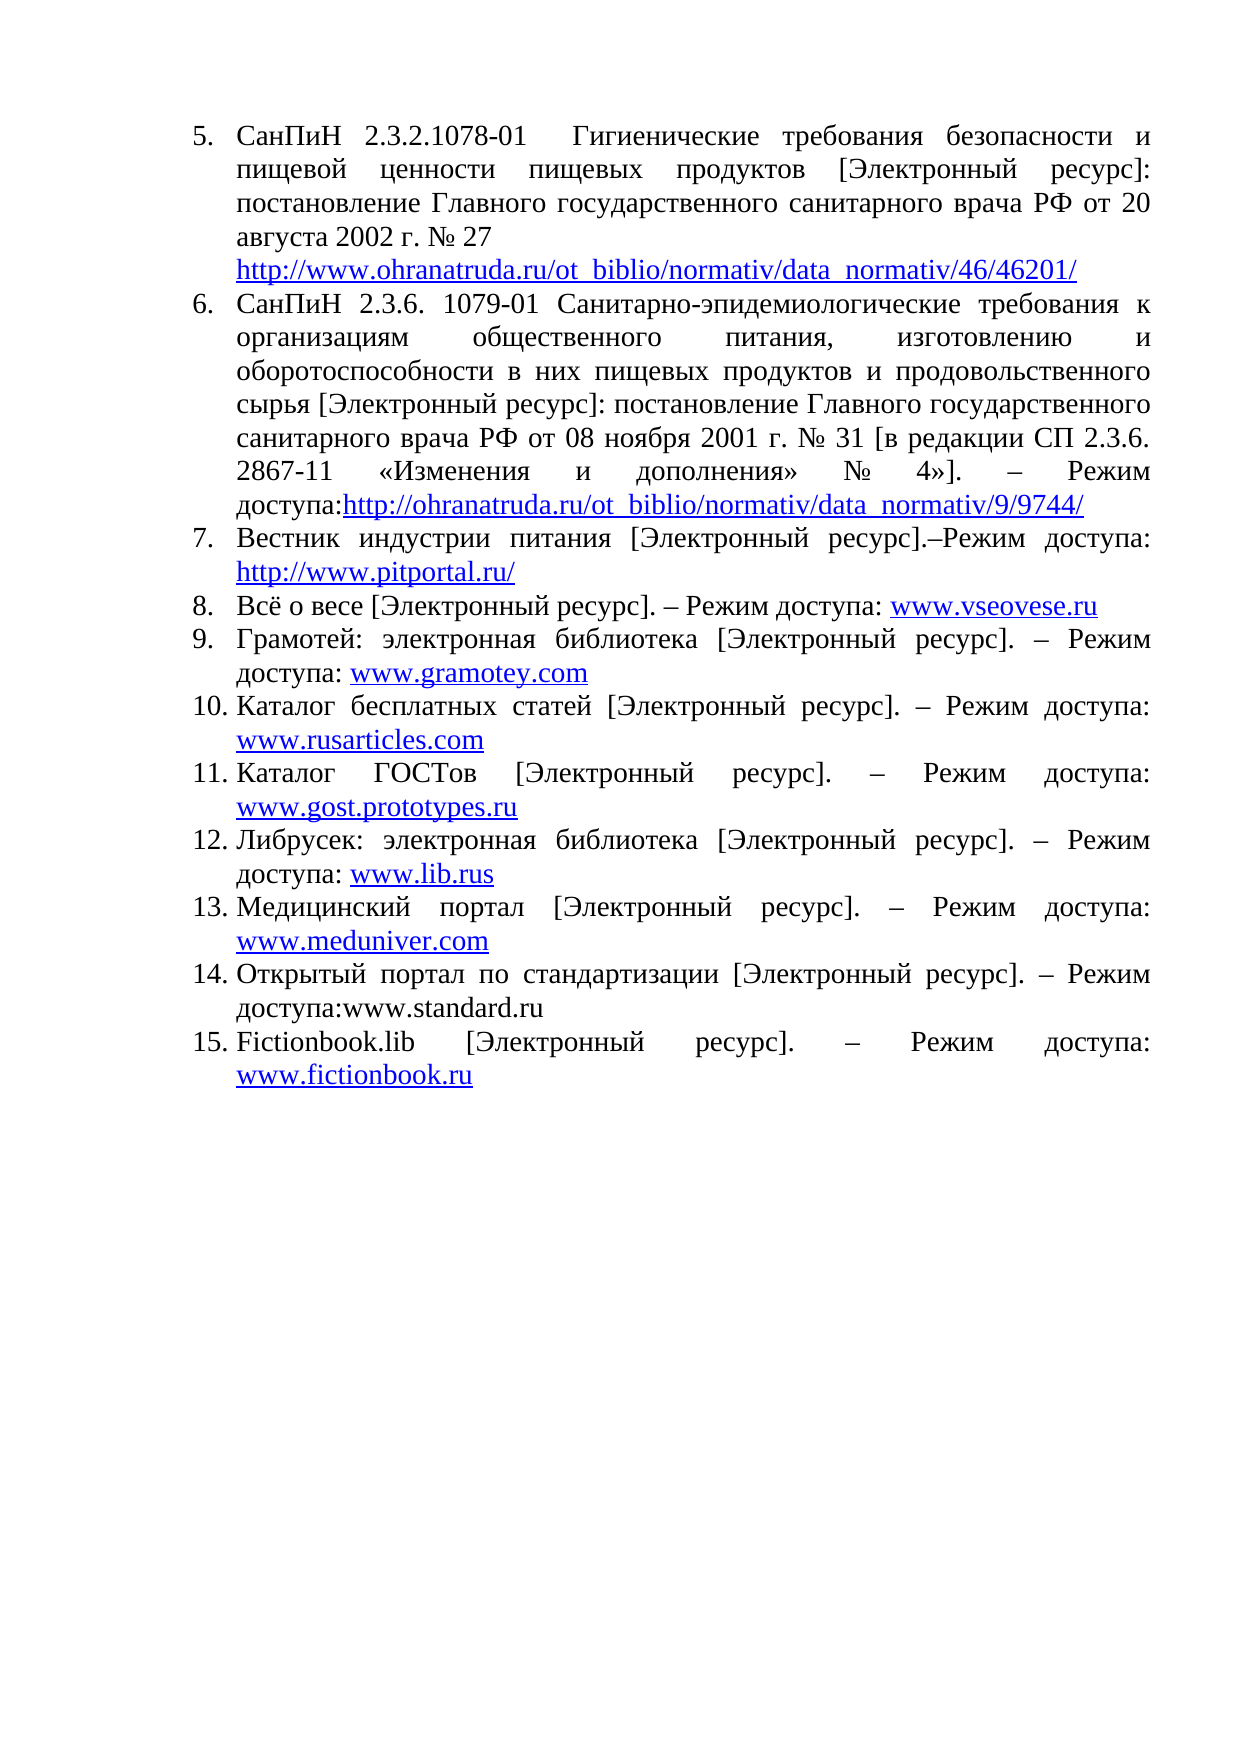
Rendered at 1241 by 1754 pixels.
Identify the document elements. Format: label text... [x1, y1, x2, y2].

list Вестник индустрии питания [Электронный ресурс].–Режим доступа: http://www.pitportal.ru/ [192, 521, 1152, 588]
text http://www.ohranatruda.ru/ot_biblio/normativ/data_normativ/46/46201/ [236, 252, 1152, 286]
list Каталог ГОСТов [Электронный ресурс]. – Режим доступа: www.gost.prototypes.ru [192, 755, 1152, 822]
list СанПиН 2.3.2.1078-01 Гигиенические требования безопасности и пищевой ценности пищевых продуктов [Электронный ресурс]: постановление Главного государственного санитарного врача РФ от 20 августа 2002 г. № 27 [192, 118, 1152, 252]
list Каталог бесплатных статей [Электронный ресурс]. – Режим доступа: www.rusarticles.com [192, 688, 1152, 755]
list Либрусек: электронная библиотека [Электронный ресурс]. – Режим доступа: www.lib.rus [192, 822, 1152, 889]
list Медицинский портал [Электронный ресурс]. – Режим доступа: www.meduniver.com [192, 889, 1152, 957]
list Открытый портал по стандартизации [Электронный ресурс]. – Режим доступа:www.standard.ru [192, 957, 1152, 1024]
list Fictionbook.lib [Электронный ресурс]. – Режим доступа: www.fictionbook.ru [192, 1024, 1152, 1091]
list Грамотей: электронная библиотека [Электронный ресурс]. – Режим доступа: www.gramotey.com [192, 621, 1152, 688]
list Всё о весе [Электронный ресурс]. – Режим доступа: www.vseovese.ru [192, 588, 1152, 621]
list СанПиН 2.3.6. 1079-01 Санитарно-эпидемиологические требования к организациям общественного питания, изготовлению и оборотоспособности в них пищевых продуктов и продовольственного сырья [Электронный ресурс]: постановление Главного государственного санитарного врача РФ от 08 ноября 2001 г. № 31 [в редакции СП 2.3.6. 2867-11 «Изменения и дополнения» № 4»]. – Режим доступа:http://ohranatruda.ru/ot_biblio/normativ/data_normativ/9/9744/ [192, 286, 1152, 521]
